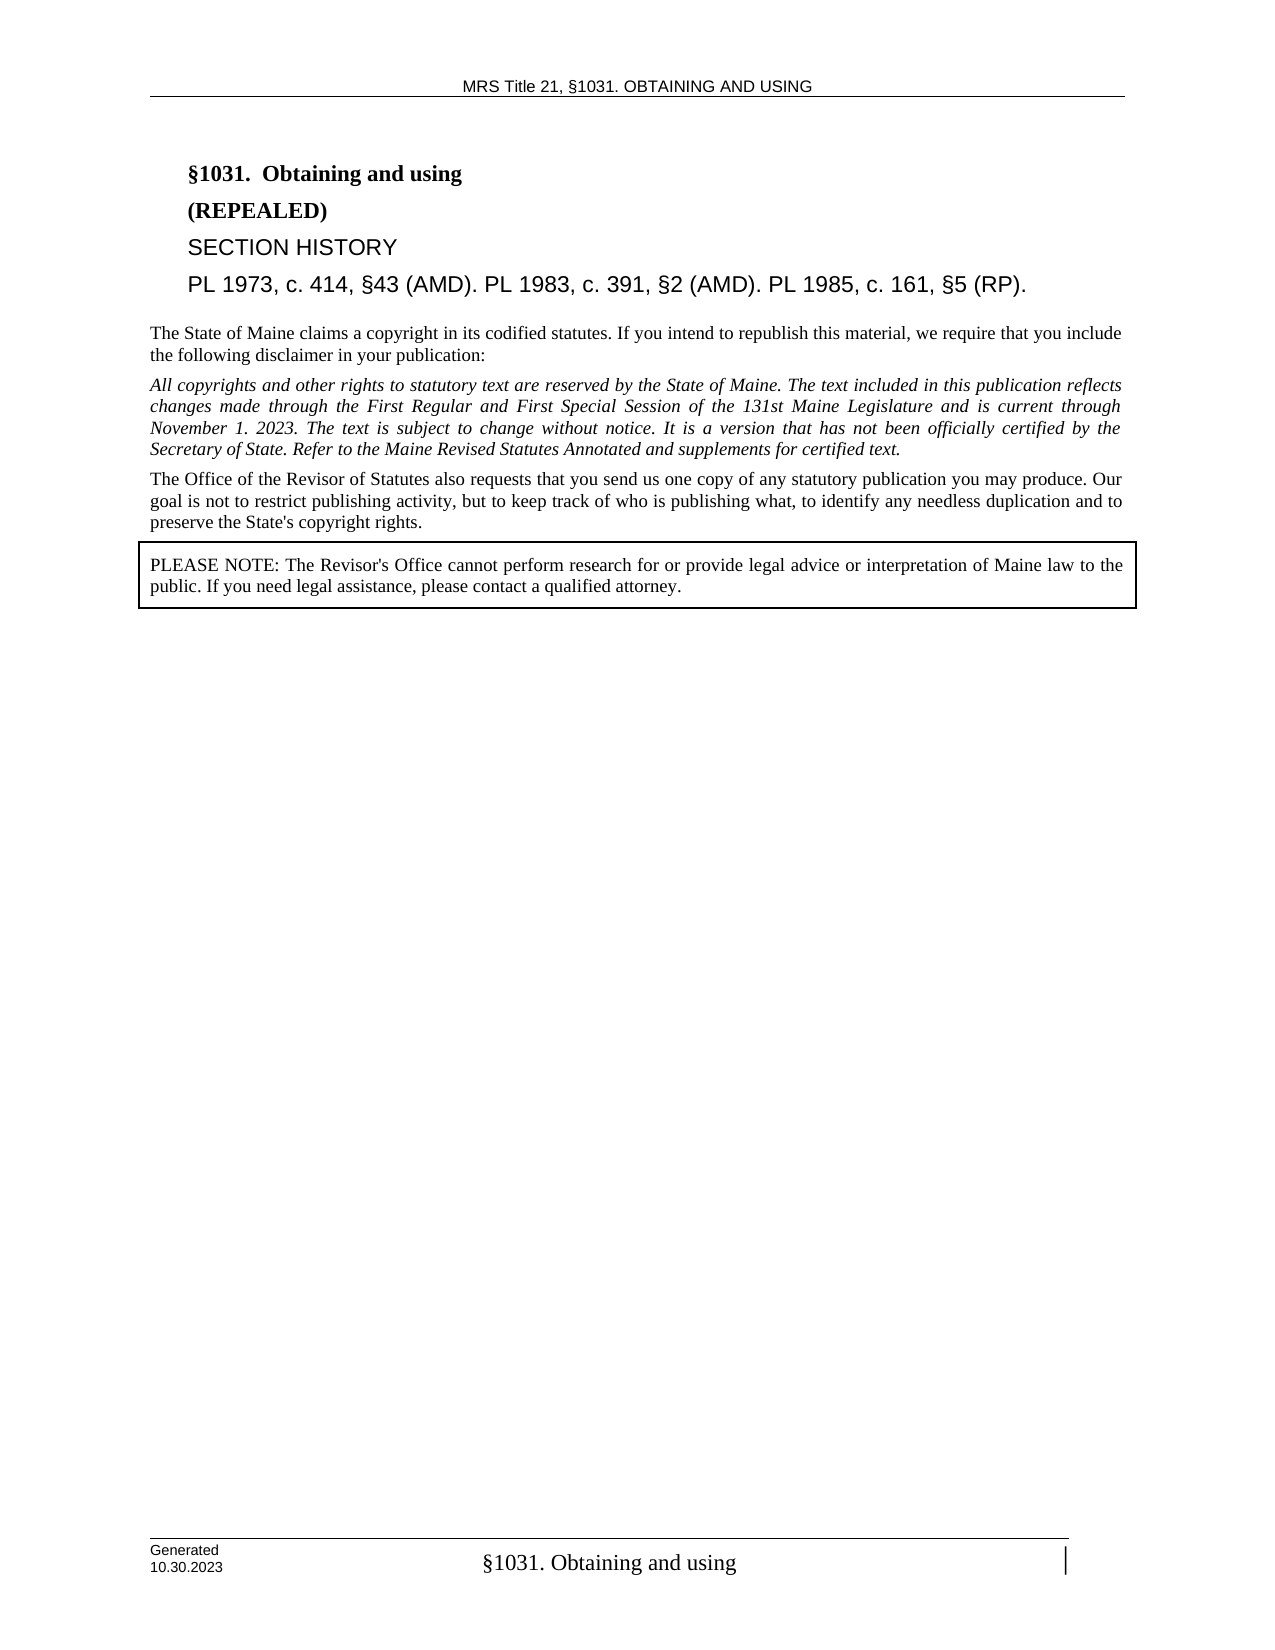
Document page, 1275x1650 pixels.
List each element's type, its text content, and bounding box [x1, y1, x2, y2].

text All copyrights and other rights to statutory text are reserved by the State of Maine. The text included in this publication reflects changes made through the First Regular and First Special Session of the 131st Maine Legislature and is current through November 1. 2023 . The text is subject to change without notice. It is a version that has not been officially certified by the Secretary of State. Refer to the Maine Revised Statutes Annotated and supplements for certified text. [150, 373, 1125, 460]
text The State of Maine claims a copyright in its codified statutes. If you intend to republish this material, we require that you include the following disclaimer in your publication: [150, 322, 1125, 365]
text §1031. Obtaining and using [187, 160, 1125, 187]
text PL 1973, c. 414, §43 (AMD). PL 1983, c. 391, §2 (AMD). PL 1985, c. 161, §5 (RP). [187, 271, 1125, 297]
text SECTION HISTORY [187, 234, 1125, 260]
text (REPEALED) [187, 197, 1125, 223]
text PLEASE NOTE: The Revisor's Office cannot perform research for or provide legal advice or interpretation of Maine law to the public. If you need legal assistance, please contact a qualified attorney. [140, 543, 1135, 607]
text The Office of the Revisor of Statutes also requests that you send us one copy of any statutory publication you may produce. Our goal is not to restrict publishing activity, but to keep track of who is publishing what, to identify any needless duplication and to preserve the State's copyright rights. [150, 468, 1125, 533]
